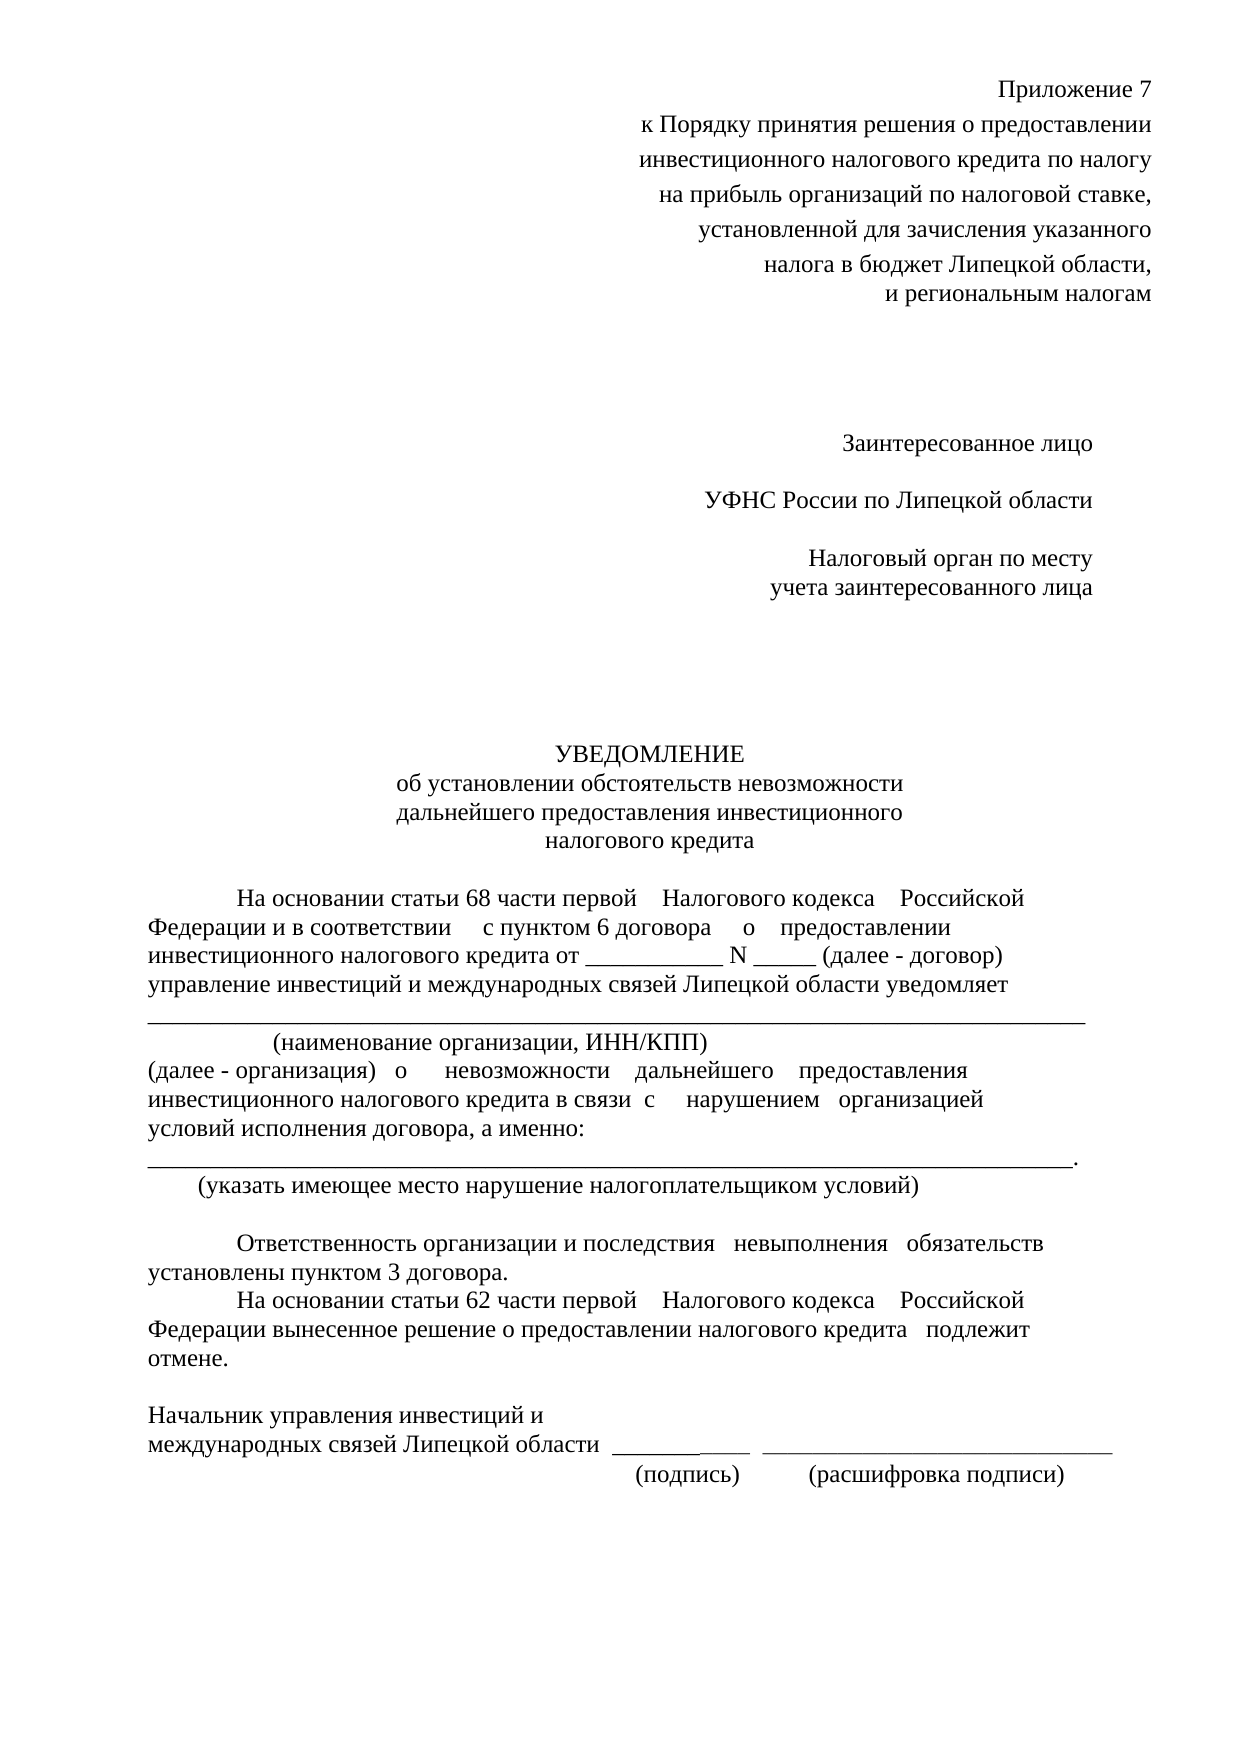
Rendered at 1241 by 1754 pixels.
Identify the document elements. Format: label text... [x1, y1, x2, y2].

text (подпись) (расшифровка подписи) [148, 1459, 1152, 1487]
text инвестиционного налогового кредита в связи с нарушением организацией [148, 1084, 1152, 1113]
text Приложение 7 [148, 74, 1152, 103]
text об установлении обстоятельств невозможности [148, 768, 1152, 797]
text Федерации вынесенное решение о предоставлении налогового кредита подлежит [148, 1314, 1152, 1343]
text дальнейшего предоставления инвестиционного [148, 797, 1152, 825]
text к Порядку принятия решения о предоставлении [148, 109, 1152, 138]
text установленной для зачисления указанного [148, 214, 1152, 243]
text и региональным налогам [148, 278, 1152, 307]
text На основании статьи 62 части первой Налогового кодекса Российской [148, 1285, 1152, 1314]
text Заинтересованное лицо [148, 428, 1093, 457]
text налогового кредита [148, 825, 1152, 854]
text инвестиционного налогового кредита по налогу [148, 144, 1152, 173]
text установлены пунктом 3 договора. [148, 1257, 1152, 1285]
text управление инвестиций и международных связей Липецкой области уведомляет [148, 969, 1152, 998]
text учета заинтересованного лица [148, 572, 1093, 601]
text (указать имеющее место нарушение налогоплательщиком условий) [148, 1170, 1152, 1199]
text __________________________________________________________________________. [148, 1142, 1152, 1170]
text (наименование организации, ИНН/КПП) [148, 1027, 1152, 1055]
text Налоговый орган по месту [148, 543, 1093, 572]
text (далее - организация) о невозможности дальнейшего предоставления [148, 1055, 1152, 1084]
text Ответственность организации и последствия невыполнения обязательств [148, 1228, 1152, 1257]
text отмене. [148, 1343, 1152, 1372]
text на прибыль организаций по налоговой ставке, [148, 179, 1152, 208]
text инвестиционного налогового кредита от ___________ N _____ (далее - договор) [148, 940, 1152, 969]
text УВЕДОМЛЕНИЕ [148, 739, 1152, 768]
text Федерации и в соответствии с пунктом 6 договора о предоставлении [148, 912, 1152, 940]
text международных связей Липецкой области ___________ ____________________________ [148, 1429, 1152, 1459]
text На основании статьи 68 части первой Налогового кодекса Российской [148, 883, 1152, 912]
text ___________________________________________________________________________ [148, 998, 1152, 1027]
text УФНС России по Липецкой области [148, 486, 1093, 514]
text Начальник управления инвестиций и [148, 1400, 1152, 1429]
text налога в бюджет Липецкой области, [148, 249, 1152, 278]
text условий исполнения договора, а именно: [148, 1113, 1152, 1142]
